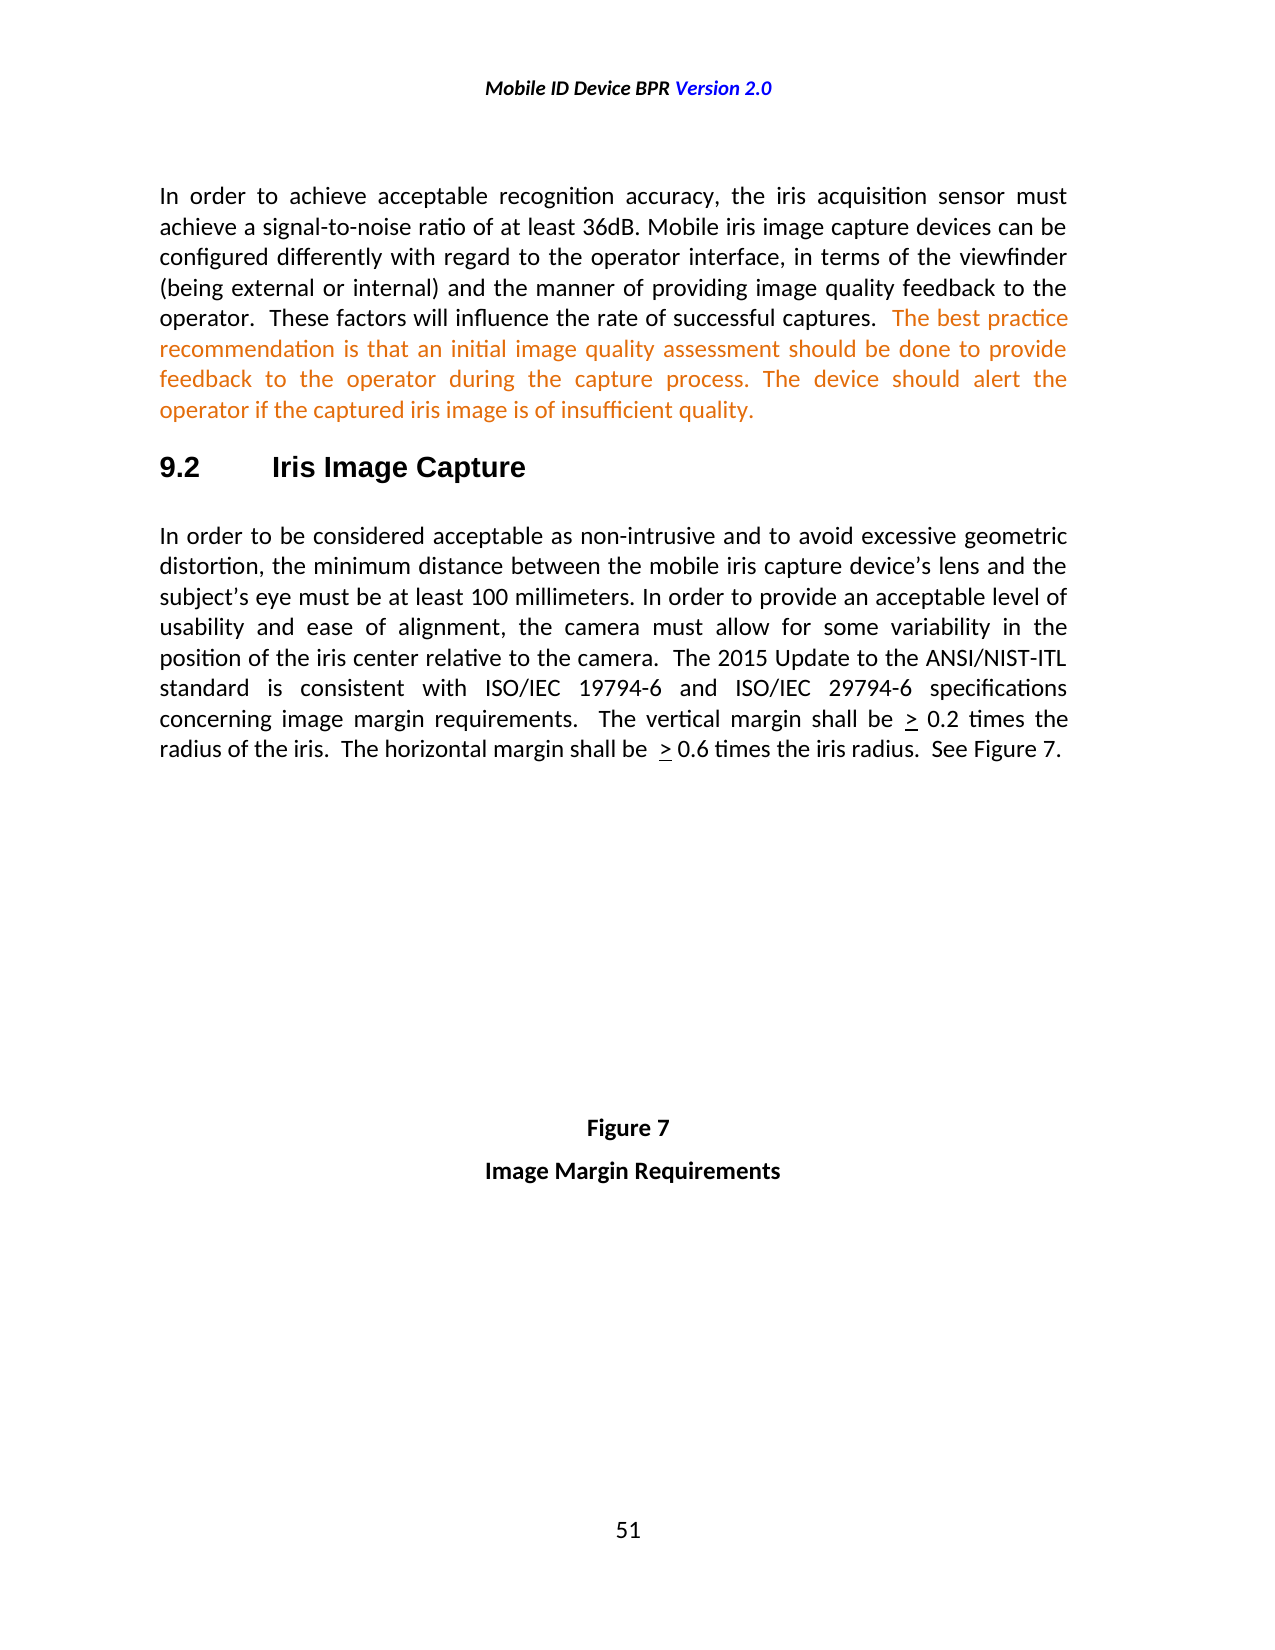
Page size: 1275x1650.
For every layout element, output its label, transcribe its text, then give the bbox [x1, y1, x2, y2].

text 7 [122, 1112, 1134, 1143]
text In order to be considered acceptable as non-intrusive and to avoid excessive geometric distortion, the minimum distance between the mobile iris capture device’s lens and the subject’s eye must be at least 100 millimeters. [159, 520, 1069, 764]
text In order to achieve acceptable recognition accuracy, the iris acquisition sensor must achieve a signal-to-noise ratio of at least 36dB. [159, 181, 1069, 425]
subtitle Iris Image Capture [159, 450, 1069, 483]
text Image Margin Requirements [197, 1155, 1069, 1186]
